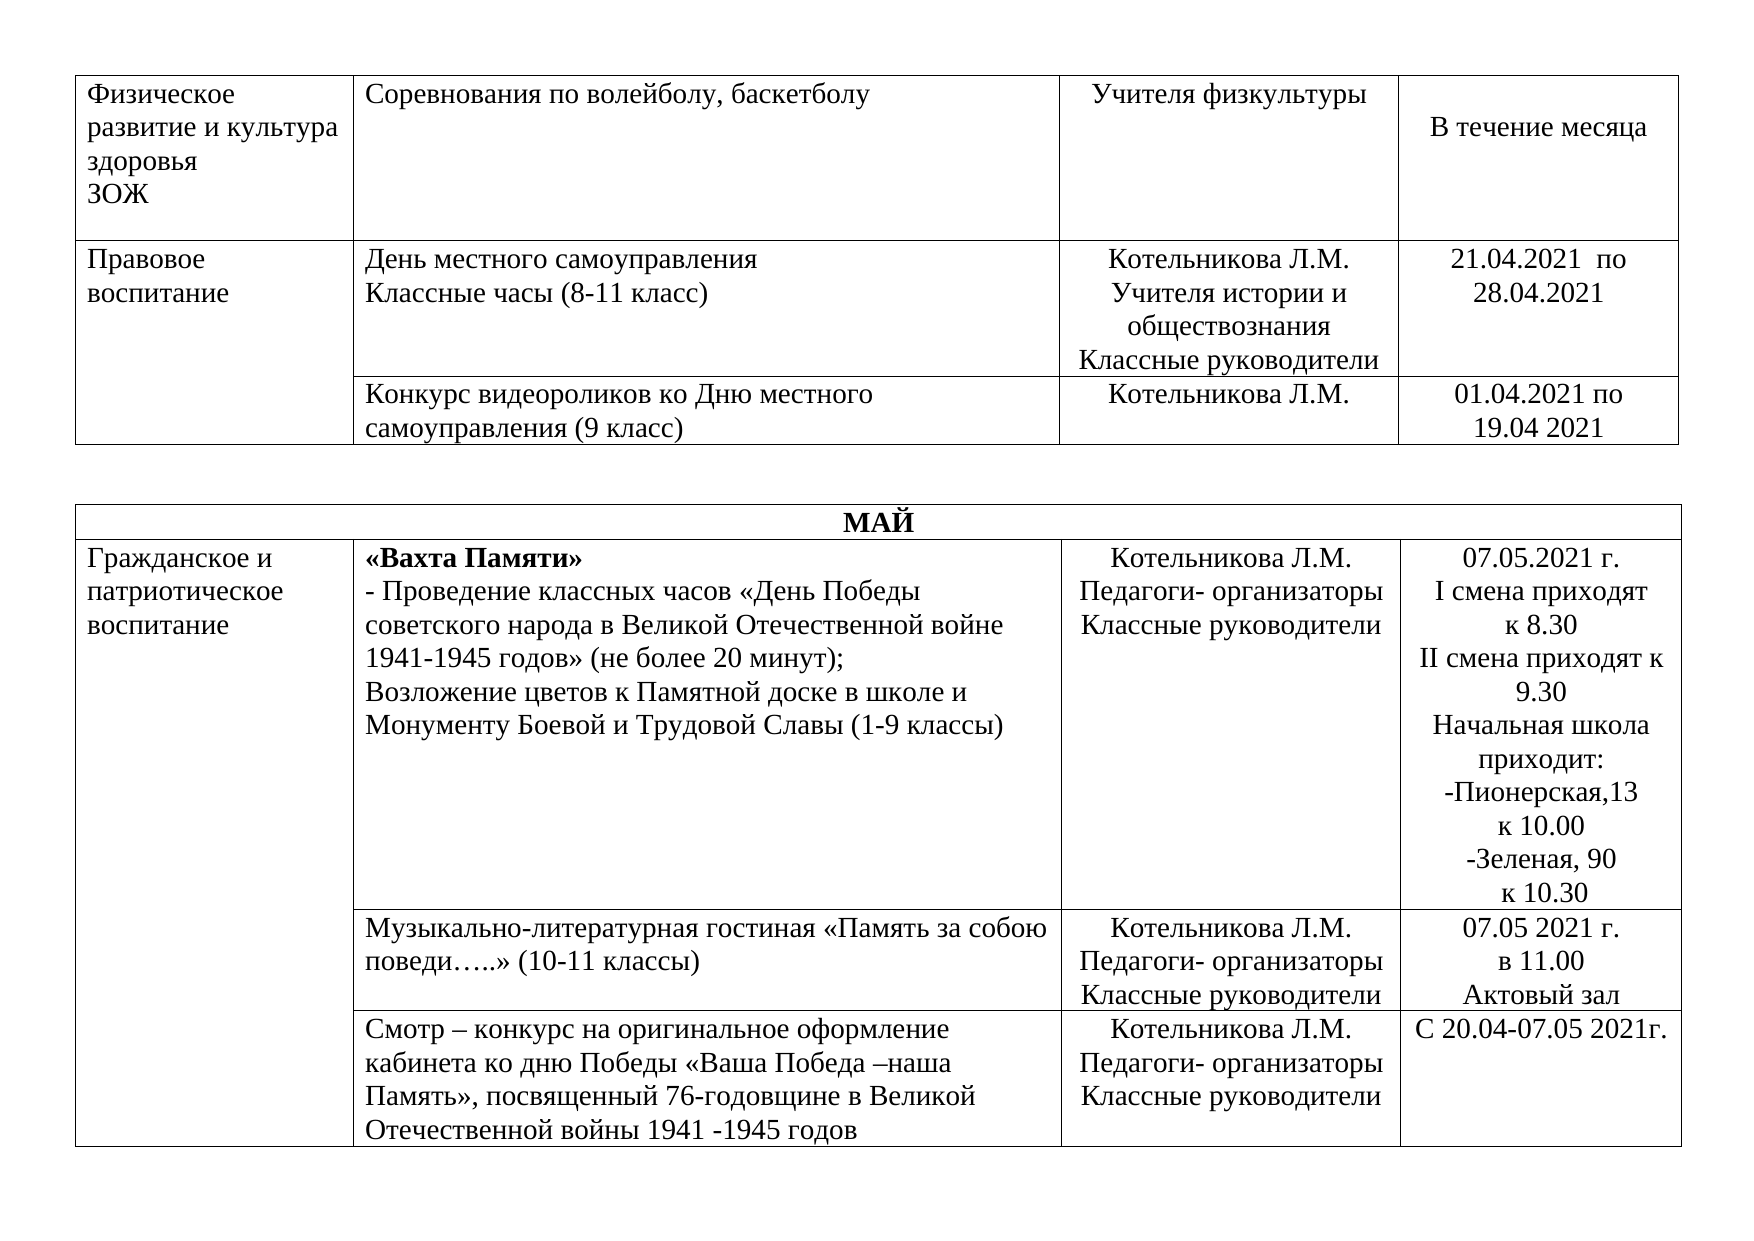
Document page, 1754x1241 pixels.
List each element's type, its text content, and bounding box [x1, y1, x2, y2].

table_cell Котельникова Л.М. Педагоги- организаторы Классные руководители [1062, 540, 1400, 909]
table_cell 07.05 2021 г. в 11.00 Актовый зал [1401, 910, 1681, 1010]
table_cell Соревнования по волейболу, баскетболу [354, 76, 1059, 240]
table_cell С 20.04-07.05 2021г. [1401, 1011, 1681, 1146]
table_cell Смотр – конкурс на оригинальное оформление кабинета ко дню Победы «Ваша Победа –наша Память», посвященный 76-годовщине в Великой Отечественной войны 1941 -1945 годов [354, 1011, 1061, 1146]
table_cell 07.05.2021 г. I смена приходят к 8.30 II смена приходят к 9.30 Начальная школа приходит: -Пионерская,13 к 10.00 -Зеленая, 90 к 10.30 [1401, 540, 1681, 909]
table_cell 01.04.2021 по 19.04 2021 [1399, 377, 1678, 444]
table_cell Гражданское и патриотическое воспитание [76, 540, 353, 1146]
table_cell Учителя физкультуры [1060, 76, 1398, 240]
table_header МАЙ [76, 505, 1681, 539]
table_cell Правовое воспитание [76, 241, 353, 444]
table_cell Котельникова Л.М. Педагоги- организаторы Классные руководители [1062, 1011, 1400, 1146]
table_cell Физическое развитие и культура здоровья ЗОЖ [76, 76, 353, 240]
table_cell День местного самоуправления Классные часы (8-11 класс) [354, 241, 1059, 376]
table_cell Конкурс видеороликов ко Дню местного самоуправления (9 класс) [354, 377, 1059, 444]
table_cell Котельникова Л.М. [1060, 377, 1398, 444]
table_cell 21.04.2021 по 28.04.2021 [1399, 241, 1678, 376]
table_cell Котельникова Л.М. Педагоги- организаторы Классные руководители [1062, 910, 1400, 1010]
table_cell В течение месяца [1399, 76, 1678, 240]
table_cell Музыкально-литературная гостиная «Память за собою поведи…..» (10-11 классы) [354, 910, 1061, 1010]
table_cell «Вахта Памяти» - Проведение классных часов «День Победы советского народа в Великой Отечественной войне 1941-1945 годов» (не более 20 минут); Возложение цветов к Памятной доске в школе и Монументу Боевой и Трудовой Славы (1-9 классы) [354, 540, 1061, 909]
table_cell Котельникова Л.М. Учителя истории и обществознания Классные руководители [1060, 241, 1398, 376]
